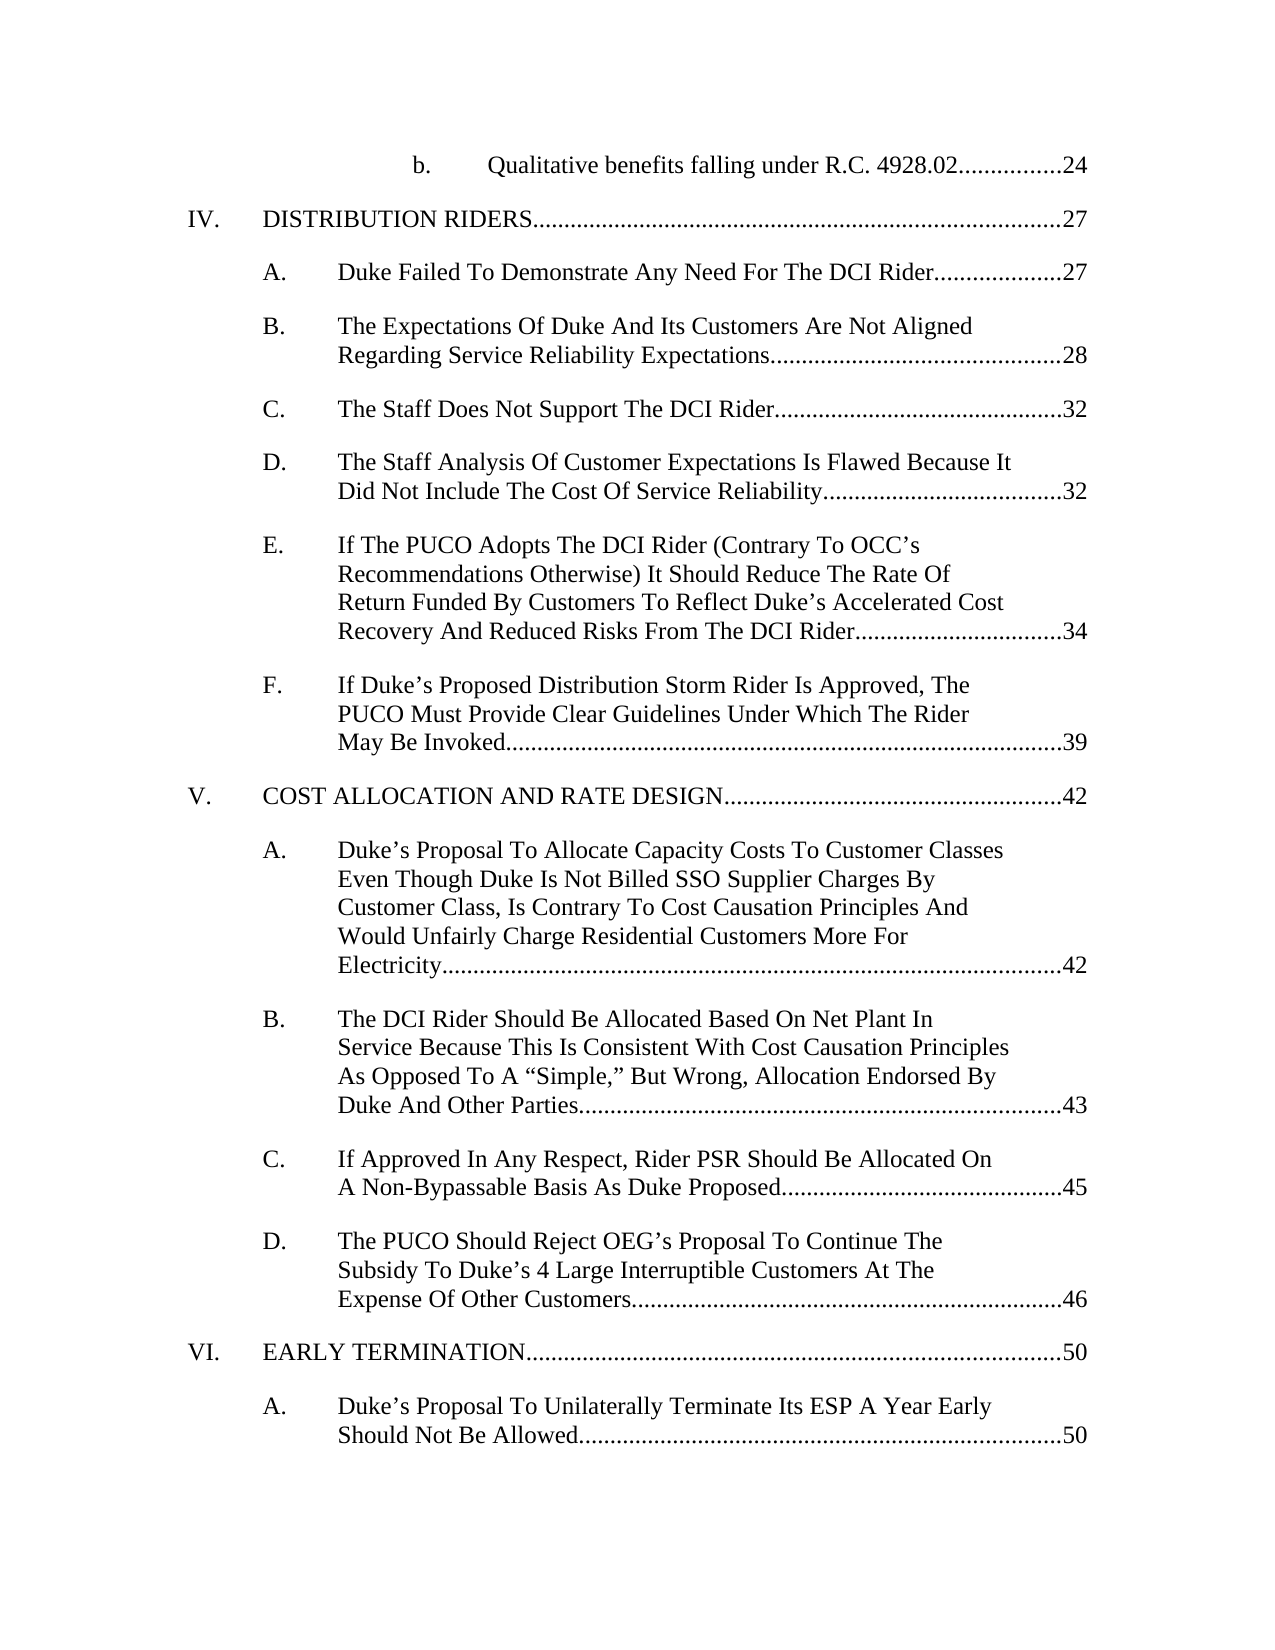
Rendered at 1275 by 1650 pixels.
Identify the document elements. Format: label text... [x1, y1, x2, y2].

text B. The Expectations Of Duke And Its Customers Are Not Aligned Regarding Service Reliability Expectations. 28 [262, 311, 1012, 369]
text A. Duke’s Proposal To Unilaterally Terminate Its ESP A Year Early Should Not Be Allowed. 50 [262, 1391, 1012, 1449]
text C. The Staff Does Not Support The DCI Rider. 32 [262, 394, 1012, 422]
text V. COST ALLOCATION AND RATE DESIGN 42 [187, 781, 1012, 810]
text b. Qualitative benefits falling under R.C. 4928.02. 24 [412, 150, 1012, 179]
text F. If Duke’s Proposed Distribution Storm Rider Is Approved, The PUCO Must Provide Clear Guidelines Under Which The Rider May Be Invoked. 39 [262, 670, 1012, 756]
text VI. EARLY TERMINATION 50 [187, 1337, 1012, 1366]
text IV. DISTRIBUTION RIDERS 27 [187, 204, 1012, 232]
text A. Duke’s Proposal To Allocate Capacity Costs To Customer Classes Even Though Duke Is Not Billed SSO Supplier Charges By Customer Class, Is Contrary To Cost Causation Principles And Would Unfairly Charge Residential Customers More For Electricity. 42 [262, 835, 1012, 979]
text D. The PUCO Should Reject OEG’s Proposal To Continue The Subsidy To Duke’s 4 Large Interruptible Customers At The Expense Of Other Customers. 46 [262, 1226, 1012, 1312]
text B. The DCI Rider Should Be Allocated Based On Net Plant In Service Because This Is Consistent With Cost Causation Principles As Opposed To A “Simple,” But Wrong, Allocation Endorsed By Duke And Other Parties. 43 [262, 1004, 1012, 1119]
text E. If The PUCO Adopts The DCI Rider (Contrary To OCC’s Recommendations Otherwise) It Should Reduce The Rate Of Return Funded By Customers To Reflect Duke’s Accelerated Cost Recovery And Reduced Risks From The DCI Rider. 34 [262, 530, 1012, 645]
text C. If Approved In Any Respect, Rider PSR Should Be Allocated On A Non-Bypassable Basis As Duke Proposed. 45 [262, 1144, 1012, 1201]
text D. The Staff Analysis Of Customer Expectations Is Flawed Because It Did Not Include The Cost Of Service Reliability. 32 [262, 447, 1012, 505]
text A. Duke Failed To Demonstrate Any Need For The DCI Rider. 27 [262, 257, 1012, 286]
